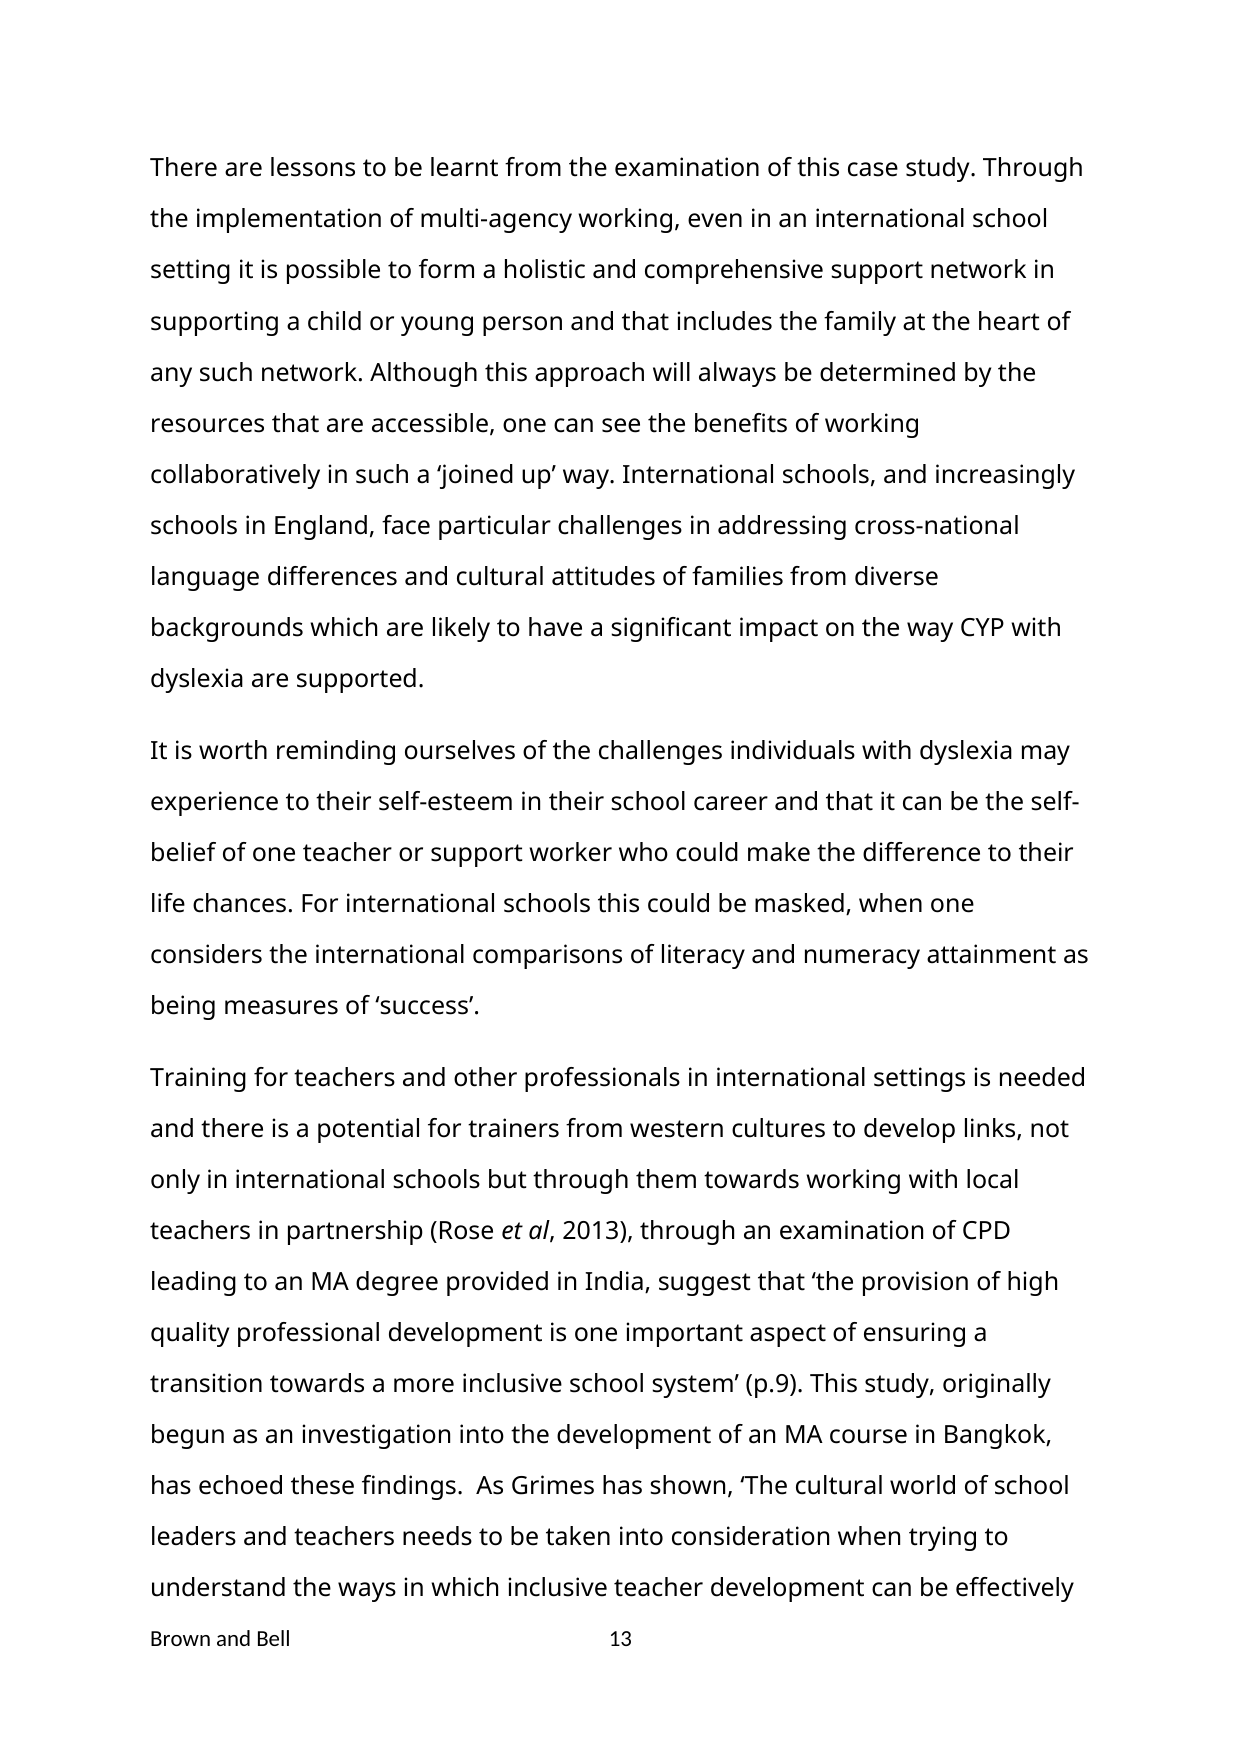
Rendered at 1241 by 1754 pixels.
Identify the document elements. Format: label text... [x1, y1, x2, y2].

text It is worth reminding ourselves of the challenges individuals with dyslexia may experience to their self-esteem in their school career and that it can be the self-belief of one teacher or support worker who could make the difference to their life chances. For international schools this could be masked, when one considers the international comparisons of literacy and numeracy attainment as being measures of ‘success’. [150, 732, 1090, 1022]
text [150, 1059, 1090, 1604]
text There are lessons to be learnt from the examination of this case study. Through the implementation of multi-agency working, even in an international school setting it is possible to form a holistic and comprehensive support network in supporting a child or young person and that includes the family at the heart of any such network. Although this approach will always be determined by the resources that are accessible, one can see the benefits of working collaboratively in such a ‘joined up’ way. International schools, and increasingly schools in England, face particular challenges in addressing cross-national language differences and cultural attitudes of families from diverse backgrounds which are likely to have a significant impact on the way CYP with dyslexia are supported. [150, 150, 1090, 694]
